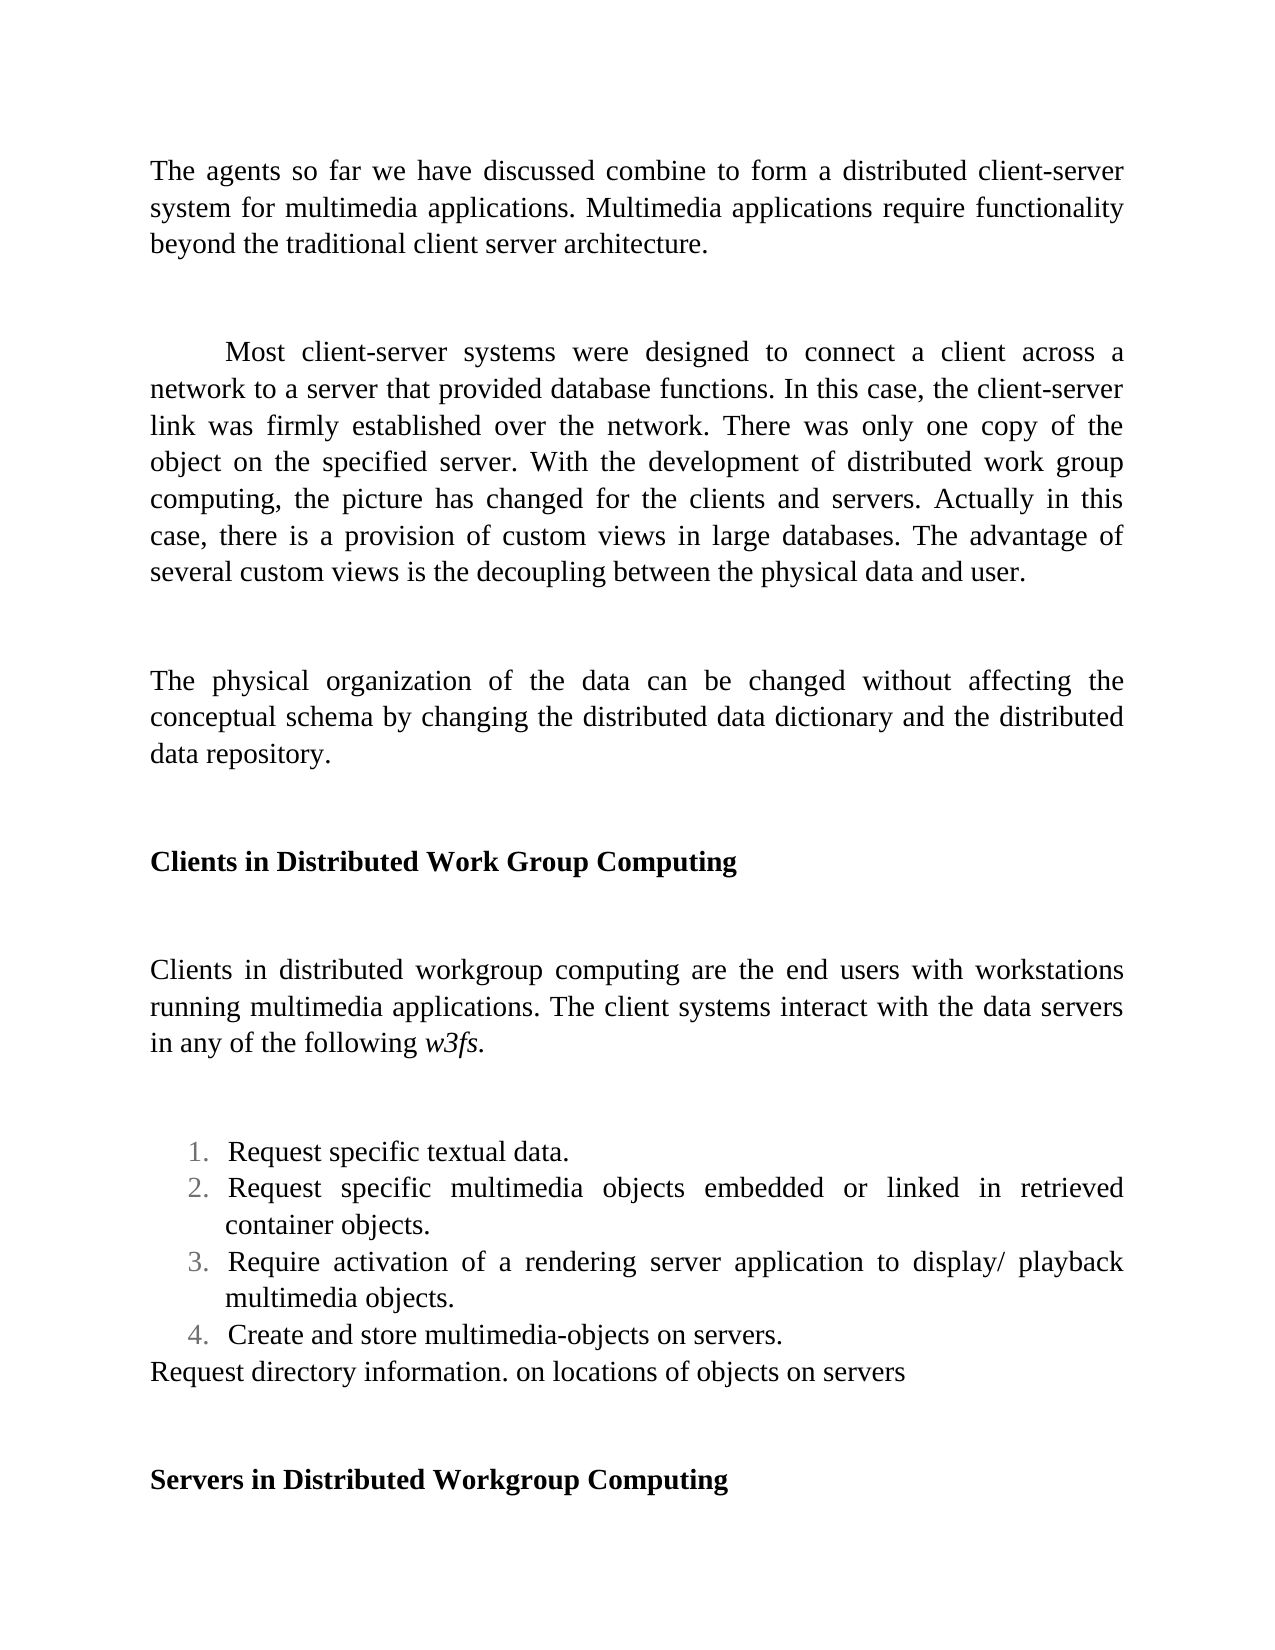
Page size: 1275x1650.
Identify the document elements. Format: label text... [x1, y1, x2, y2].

text 4. Create and store multimedia-objects on servers. [187, 1314, 1125, 1351]
text 2. Request specific multimedia objects embedded or linked in retrieved container objects. [187, 1167, 1125, 1241]
text Clients in Distributed Work Group Computing [150, 841, 1125, 878]
text 3. Require activation of a rendering server application to display/ playback multimedia objects. [187, 1241, 1125, 1314]
text Clients in distributed workgroup computing are the end users with workstations running multimedia applications. The client systems interact with the data servers in any of the following w3fs. [150, 949, 1125, 1059]
text The physical organization of the data can be changed without affecting the conceptual schema by changing the distributed data dictionary and the distributed data repository. [150, 659, 1125, 769]
text Request directory information. on locations of objects on servers [150, 1351, 1125, 1387]
text Servers in Distributed Workgroup Computing [150, 1459, 1125, 1495]
text Most client-server systems were designed to connect a client across a network to a server that provided database functions. In this case, the client-server link was firmly established over the network. There was only one copy of the object on the specified server. With the development of distributed work group computing, the picture has changed for the clients and servers. Actually in this case, there is a provision of custom views in large databases. The advantage of several custom views is the decoupling between the physical data and user. [150, 331, 1125, 588]
text The agents so far we have discussed combine to form a distributed client-server system for multimedia applications. Multimedia applications require functionality beyond the traditional client server architecture. [150, 150, 1125, 260]
text 1. Request specific textual data. [187, 1131, 1125, 1167]
